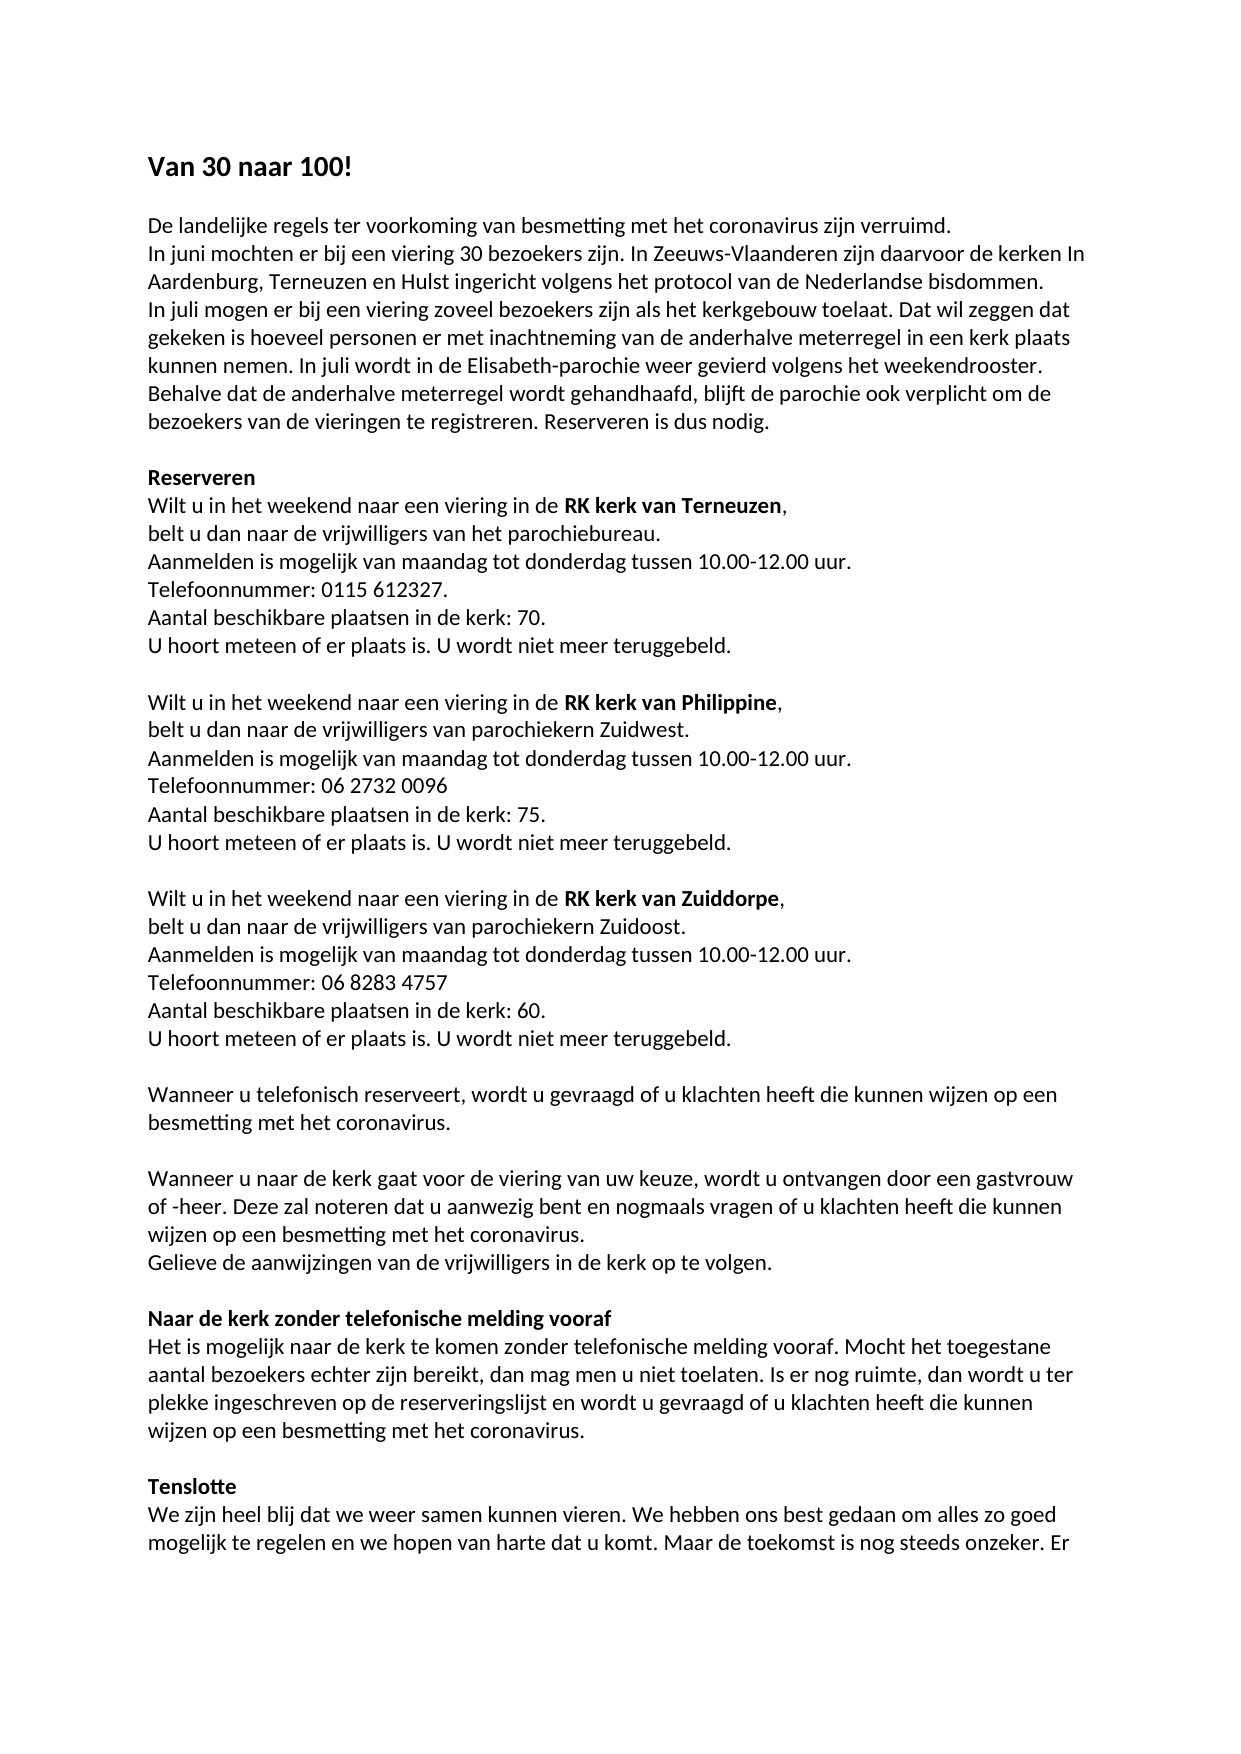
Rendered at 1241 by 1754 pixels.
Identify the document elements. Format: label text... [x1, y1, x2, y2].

text Telefoonnummer: 0115 612327. [148, 576, 1093, 603]
text Wanneer u naar de kerk gaat voor de viering van uw keuze, wordt u ontvangen door een gastvrouw of -heer. Deze zal noteren dat u aanwezig bent en nogmaals vragen of u klachten heeft die kunnen wijzen op een besmetting met het coronavirus. [148, 1164, 1093, 1248]
text U hoort meteen of er plaats is. U wordt niet meer teruggebeld. [148, 1024, 1093, 1052]
text In juli mogen er bij een viering zoveel bezoekers zijn als het kerkgebouw toelaat. Dat wil zeggen dat gekeken is hoeveel personen er met inachtneming van de anderhalve meterregel in een kerk plaats kunnen nemen. In juli wordt in de Elisabeth-parochie weer gevierd volgens het weekendrooster. Behalve dat de anderhalve meterregel wordt gehandhaafd, blijft de parochie ook verplicht om de bezoekers van de vieringen te registreren. Reserveren is dus nodig. [148, 295, 1093, 435]
text belt u dan naar de vrijwilligers van parochiekern Zuidwest. [148, 716, 1093, 744]
text Wilt u in het weekend naar een viering in de RK kerk van Philippine, [148, 688, 1093, 716]
text U hoort meteen of er plaats is. U wordt niet meer teruggebeld. [148, 828, 1093, 856]
text Wanneer u telefonisch reserveert, wordt u gevraagd of u klachten heeft die kunnen wijzen op een besmetting met het coronavirus. [148, 1080, 1093, 1136]
text Aantal beschikbare plaatsen in de kerk: 70. [148, 603, 1093, 632]
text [148, 1500, 1093, 1556]
text Aanmelden is mogelijk van maandag tot donderdag tussen 10.00-12.00 uur. [148, 547, 1093, 576]
text belt u dan naar de vrijwilligers van het parochiebureau. [148, 519, 1093, 547]
text Van 30 naar 100! [148, 148, 1093, 183]
text Telefoonnummer: 06 8283 4757 [148, 968, 1093, 996]
text Het is mogelijk naar de kerk te komen zonder telefonische melding vooraf. Mocht het toegestane aantal bezoekers echter zijn bereikt, dan mag men u niet toelaten. Is er nog ruimte, dan wordt u ter plekke ingeschreven op de reserveringslijst en wordt u gevraagd of u klachten heeft die kunnen wijzen op een besmetting met het coronavirus. [148, 1332, 1093, 1444]
text Aantal beschikbare plaatsen in de kerk: 75. [148, 800, 1093, 828]
text Telefoonnummer: 06 2732 0096 [148, 772, 1093, 800]
text In juni mochten er bij een viering 30 bezoekers zijn. In Zeeuws-Vlaanderen zijn daarvoor de kerken In Aardenburg, Terneuzen en Hulst ingericht volgens het protocol van de Nederlandse bisdommen. [148, 239, 1093, 295]
text Aanmelden is mogelijk van maandag tot donderdag tussen 10.00-12.00 uur. [148, 940, 1093, 968]
text Aanmelden is mogelijk van maandag tot donderdag tussen 10.00-12.00 uur. [148, 744, 1093, 772]
text belt u dan naar de vrijwilligers van parochiekern Zuidoost. [148, 912, 1093, 940]
text Reserveren [148, 463, 1093, 491]
text Wilt u in het weekend naar een viering in de RK kerk van Terneuzen, [148, 491, 1093, 519]
text De landelijke regels ter voorkoming van besmetting met het coronavirus zijn verruimd. [148, 211, 1093, 239]
text U hoort meteen of er plaats is. U wordt niet meer teruggebeld. [148, 632, 1093, 659]
text Naar de kerk zonder telefonische melding vooraf [148, 1304, 1093, 1332]
text Tenslotte [148, 1472, 1093, 1500]
text Gelieve de aanwijzingen van de vrijwilligers in de kerk op te volgen. [148, 1248, 1093, 1276]
text Aantal beschikbare plaatsen in de kerk: 60. [148, 996, 1093, 1024]
text Wilt u in het weekend naar een viering in de RK kerk van Zuiddorpe, [148, 884, 1093, 912]
